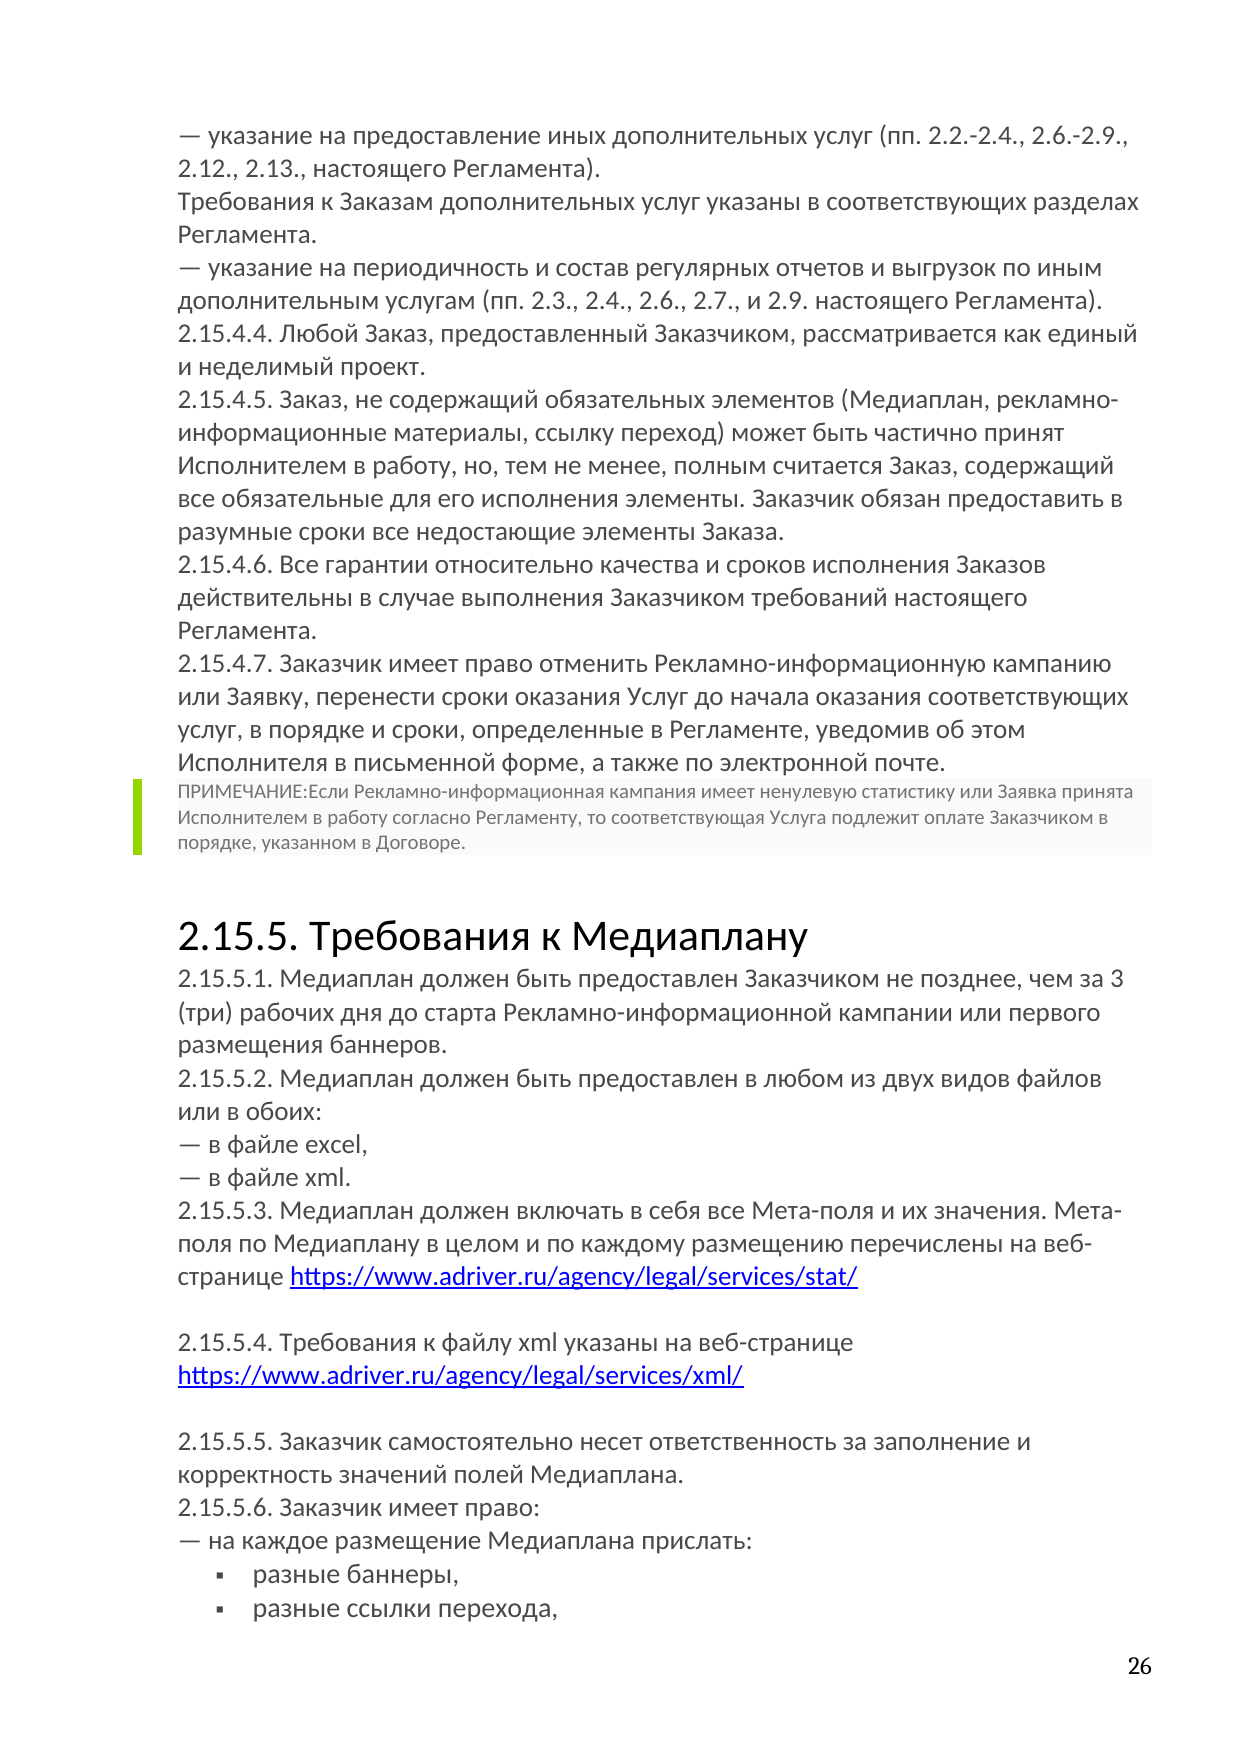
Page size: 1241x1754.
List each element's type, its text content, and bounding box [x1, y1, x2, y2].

text 2.15.5.4. Требования к файлу xml указаны на веб-странице https://www.adriver.ru/agency/legal/services/xml/ [177, 1325, 1152, 1391]
text 2.15.5.6. Заказчик имеет право: [177, 1490, 1152, 1523]
text 2.15.4.5. Заказ, не содержащий обязательных элементов (Медиаплан, рекламно-информационные материалы, ссылку переход) может быть частично принят Исполнителем в работу, но, тем не менее, полным считается Заказ, содержащий все обязательные для его исполнения элементы. Заказчик обязан предоставить в разумные сроки все недостающие элементы Заказа. [177, 382, 1152, 547]
list разные ссылки перехода, [215, 1590, 1152, 1625]
text — в файле excel, [177, 1127, 1152, 1160]
text ПРИМЕЧАНИЕ:Если Рекламно-информационная кампания имеет ненулевую статистику или Заявка принята Исполнителем в работу согласно Регламенту, то соответствующая Услуга подлежит оплате Заказчиком в порядке, указанном в Договоре. [177, 778, 1152, 855]
text — в файле xml. [177, 1160, 1152, 1193]
text — на каждое размещение Медиаплана прислать: [177, 1523, 1152, 1556]
text 2.15.5.3. Медиаплан должен включать в себя все Мета-поля и их значения. Мета-поля по Медиаплану в целом и по каждому размещению перечислены на веб-странице https://www.adriver.ru/agency/legal/services/stat/ [177, 1193, 1152, 1292]
text 2.15.5.5. Заказчик самостоятельно несет ответственность за заполнение и корректность значений полей Медиаплана. [177, 1424, 1152, 1490]
text 2.15.5.2. Медиаплан должен быть предоставлен в любом из двух видов файлов или в обоих: [177, 1061, 1152, 1127]
text 2.15.4.7. Заказчик имеет право отменить Рекламно-информационную кампанию или Заявку, перенести сроки оказания Услуг до начала оказания соответствующих услуг, в порядке и сроки, определенные в Регламенте, уведомив об этом Исполнителя в письменной форме, а также по электронной почте. [177, 646, 1152, 778]
text — указание на предоставление иных дополнительных услуг (пп. 2.2.-2.4., 2.6.-2.9., 2.12., 2.13., настоящего Регламента). [177, 118, 1152, 184]
list разные баннеры, [215, 1556, 1152, 1590]
text Требования к Заказам дополнительных услуг указаны в соответствующих разделах Регламента. [177, 184, 1152, 250]
text — указание на периодичность и состав регулярных отчетов и выгрузок по иным дополнительным услугам (пп. 2.3., 2.4., 2.6., 2.7., и 2.9. настоящего Регламента). [177, 250, 1152, 316]
text 2.15.5. Требования к Медиаплану [177, 908, 1152, 962]
text 2.15.5.1. Медиаплан должен быть предоставлен Заказчиком не позднее, чем за 3 (три) рабочих дня до старта Рекламно-информационной кампании или первого размещения баннеров. [177, 962, 1152, 1061]
text 2.15.4.6. Все гарантии относительно качества и сроков исполнения Заказов действительны в случае выполнения Заказчиком требований настоящего Регламента. [177, 547, 1152, 646]
text 2.15.4.4. Любой Заказ, предоставленный Заказчиком, рассматривается как единый и неделимый проект. [177, 316, 1152, 382]
